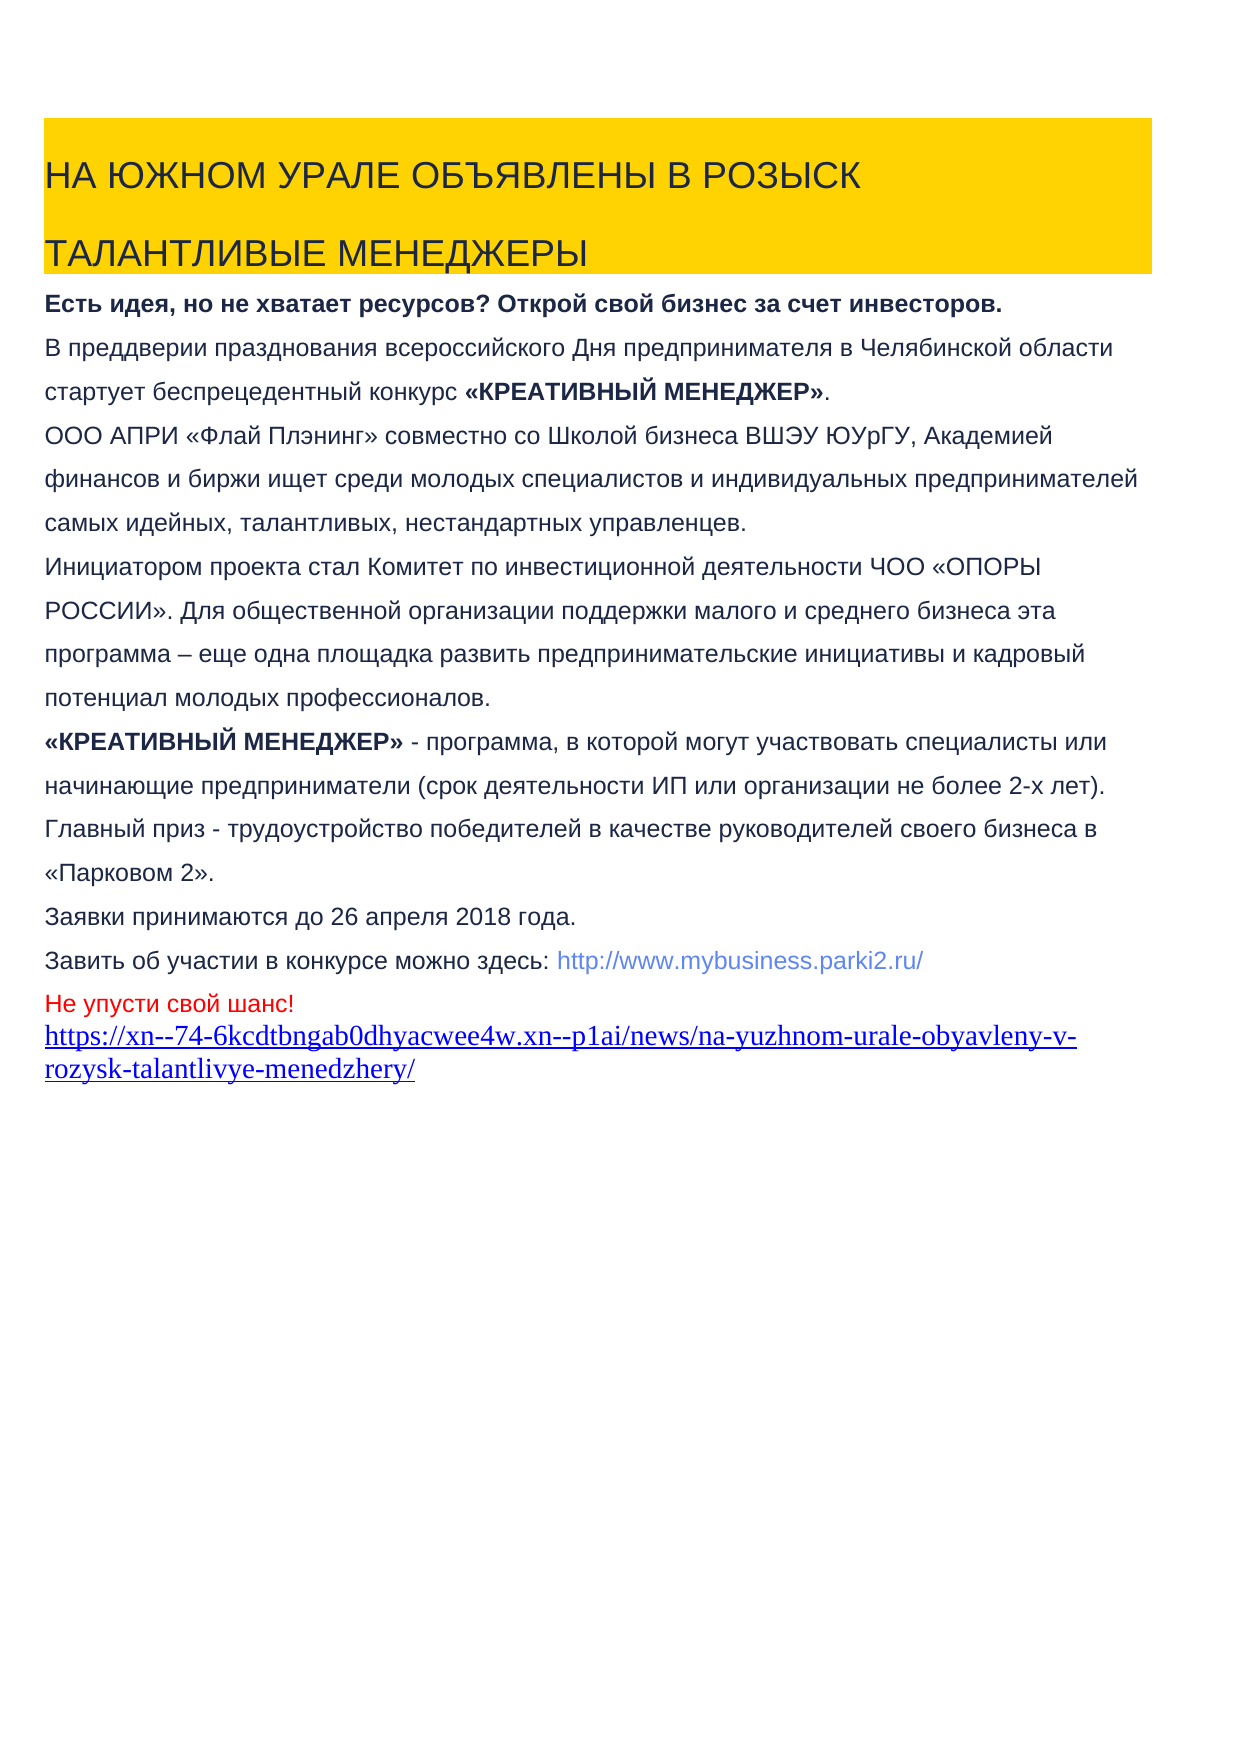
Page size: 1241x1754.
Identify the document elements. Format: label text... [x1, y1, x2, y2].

text https://xn--74-6kcdtbngab0dhyacwee4w.xn--p1ai/news/na-yuzhnom-urale-obyavleny-v-rozysk-talantlivye-menedzhery/ [44, 1018, 1152, 1085]
text Инициатором проекта стал Комитет по инвестиционной деятельности ЧОО «ОПОРЫ РОССИИ». Для общественной организации поддержки малого и среднего бизнеса эта программа – еще одна площадка развить предпринимательские инициативы и кадровый потенциал молодых профессионалов. [44, 537, 1152, 712]
text Заявки принимаются до 26 апреля 2018 года. [44, 887, 1152, 931]
text В преддверии празднования всероссийского Дня предпринимателя в Челябинской области стартует беспрецедентный конкурс «КРЕАТИВНЫЙ МЕНЕДЖЕР». [44, 318, 1152, 406]
text Есть идея, но не хватает ресурсов? Открой свой бизнес за счет инвесторов. [44, 274, 1152, 318]
text ООО АПРИ «Флай Плэнинг» совместно со Школой бизнеса ВШЭУ ЮУрГУ, Академией финансов и биржи ищет среди молодых специалистов и индивидуальных предпринимателей самых идейных, талантливых, нестандартных управленцев. [44, 406, 1152, 537]
text Главный приз - трудоустройство победителей в качестве руководителей своего бизнеса в «Парковом 2». [44, 799, 1152, 887]
text Не упусти свой шанс! [44, 974, 1152, 1018]
text Завить об участии в конкурсе можно здесь: http://www.mybusiness.parki2.ru/ [44, 931, 1152, 974]
text НА ЮЖНОМ УРАЛЕ ОБЪЯВЛЕНЫ В РОЗЫСК ТАЛАНТЛИВЫЕ МЕНЕДЖЕРЫ [44, 118, 1152, 274]
text «КРЕАТИВНЫЙ МЕНЕДЖЕР» - программа, в которой могут участвовать специалисты или начинающие предприниматели (срок деятельности ИП или организации не более 2-х лет). [44, 712, 1152, 799]
